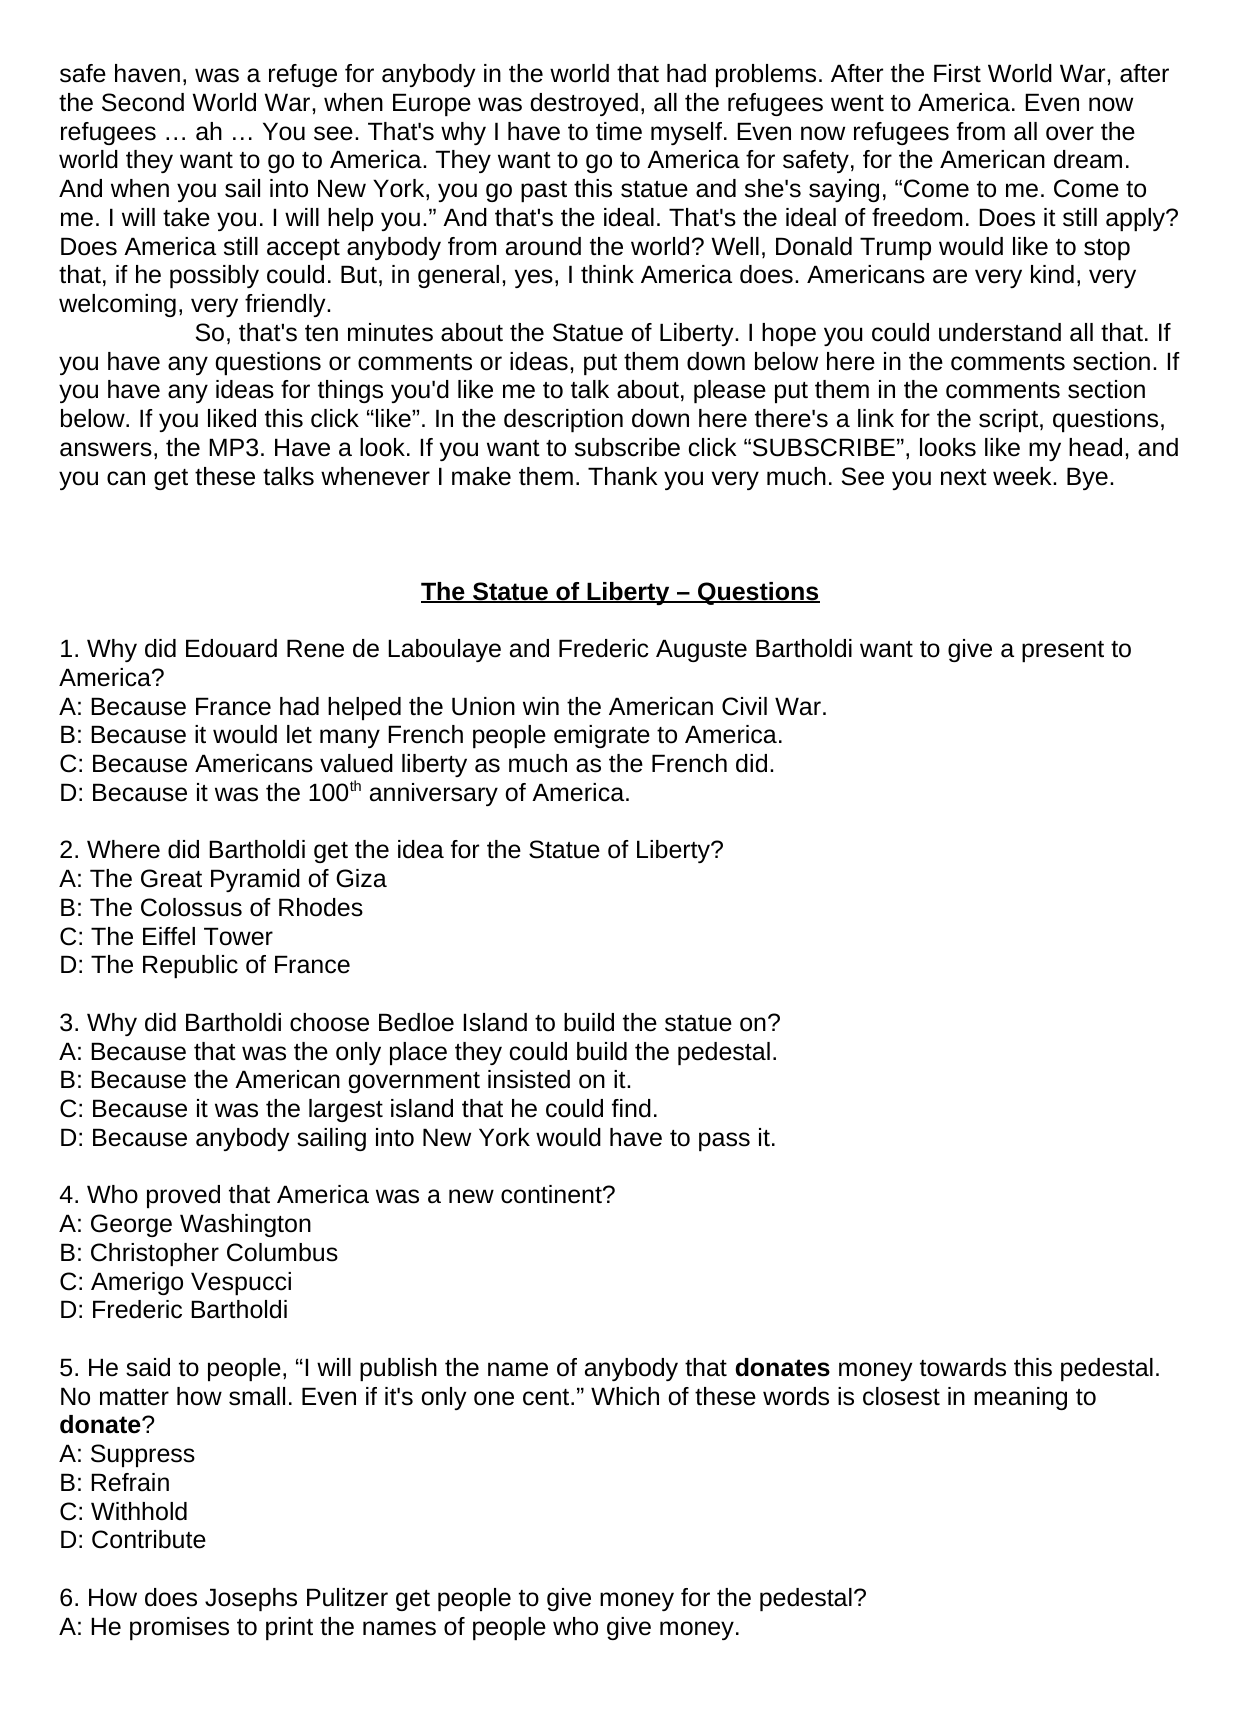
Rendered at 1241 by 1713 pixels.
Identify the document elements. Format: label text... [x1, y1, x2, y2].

text C: The Eiffel Tower [59, 922, 1181, 950]
text 1. Why did Edouard Rene de Laboulaye and Frederic Auguste Bartholdi want to give a present to America? [59, 634, 1181, 692]
text 5. He said to people, “I will publish the name of anybody that donates money towards this pedestal. No matter how small. Even if it's only one cent.” Which of these words is closest in meaning to donate? [59, 1353, 1181, 1439]
text C: Because Americans valued liberty as much as the French did. [59, 749, 1181, 778]
text A: He promises to print the names of people who give money. [59, 1612, 1181, 1640]
text C: Amerigo Vespucci [59, 1267, 1181, 1295]
text 3. Why did Bartholdi choose Bedloe Island to build the statue on? [59, 1008, 1181, 1037]
text 4. Who proved that America was a new continent? [59, 1180, 1181, 1209]
text D: Because it was the 100th anniversary of America. [59, 778, 1181, 807]
text A: Suppress [59, 1439, 1181, 1468]
text 2. Where did Bartholdi get the idea for the Statue of Liberty? [59, 835, 1181, 864]
text B: Christopher Columbus [59, 1238, 1181, 1267]
text D: The Republic of France [59, 950, 1181, 979]
text B: Refrain [59, 1468, 1181, 1497]
text A: Because France had helped the Union win the American Civil War. [59, 692, 1181, 720]
text A: Because that was the only place they could build the pedestal. [59, 1037, 1181, 1065]
text C: Because it was the largest island that he could find. [59, 1094, 1181, 1123]
text D: Contribute [59, 1525, 1181, 1554]
text So, that's ten minutes about the Statue of Liberty. I hope you could understand all that. If you have any questions or comments or ideas, put them down below here in the comments section. If you have any ideas for things you'd like me to talk about, please put them in the comments section below. If you liked this click “like”. In the description down here there's a link for the script, questions, answers, the MP3. Have a look. If you want to subscribe click “SUBSCRIBE”, looks like my head, and you can get these talks whenever I make them. Thank you very much. See you next week. Bye. [59, 318, 1181, 490]
text B: Because the American government insisted on it. [59, 1065, 1181, 1094]
text B: The Colossus of Rhodes [59, 893, 1181, 922]
text B: Because it would let many French people emigrate to America. [59, 720, 1181, 749]
text D: Because anybody sailing into New York would have to pass it. [59, 1123, 1181, 1152]
text A: George Washington [59, 1209, 1181, 1238]
text The Statue of Liberty – Questions [59, 577, 1181, 605]
text A: The Great Pyramid of Giza [59, 864, 1181, 893]
text D: Frederic Bartholdi [59, 1295, 1181, 1324]
text C: Withhold [59, 1497, 1181, 1525]
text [59, 59, 1181, 318]
text 6. How does Josephs Pulitzer get people to give money for the pedestal? [59, 1583, 1181, 1612]
